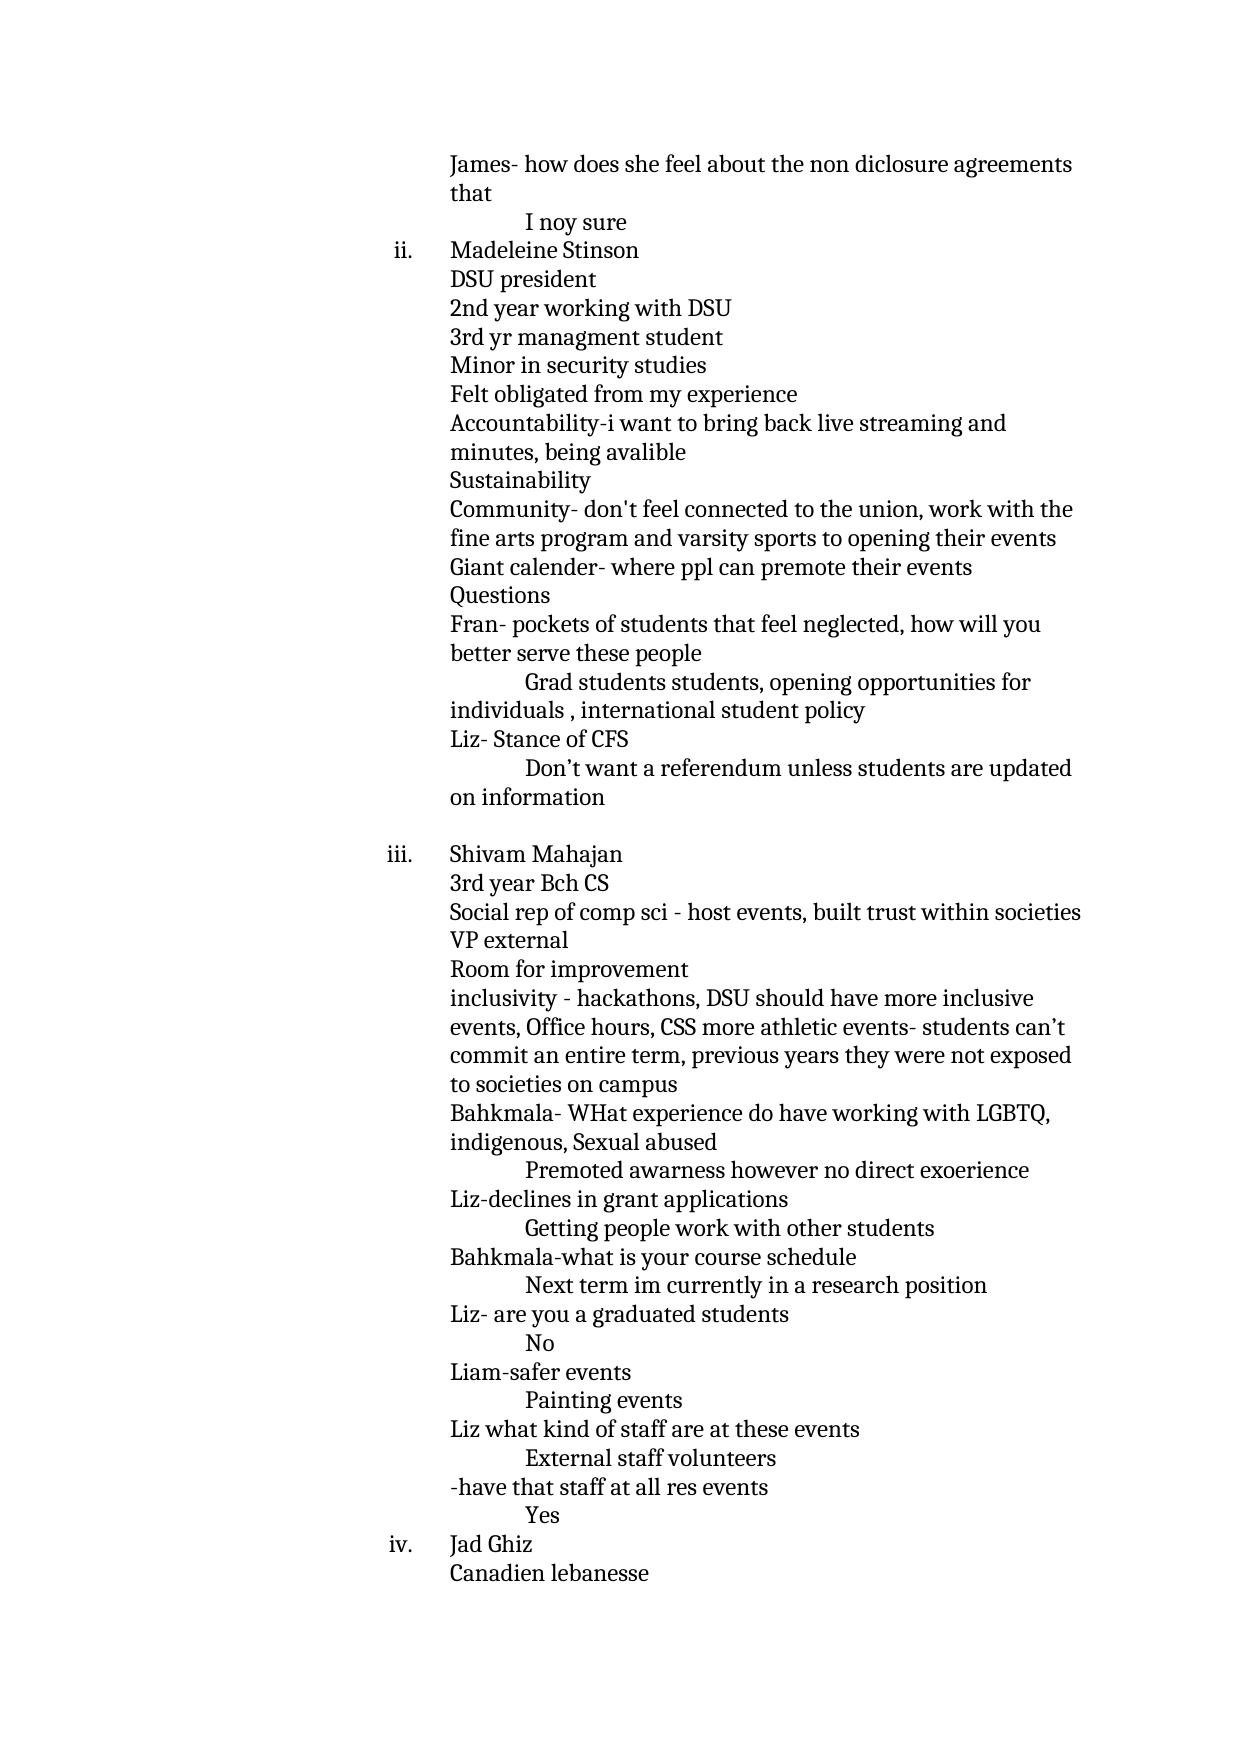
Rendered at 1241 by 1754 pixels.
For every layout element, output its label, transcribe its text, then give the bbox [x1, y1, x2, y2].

list Jad Ghiz [412, 1530, 1090, 1559]
text Canadien lebanesse [450, 1559, 1090, 1587]
text External staff volunteers [450, 1444, 1090, 1472]
text Next term im currently in a research position [450, 1271, 1090, 1300]
text Yes [450, 1501, 1090, 1530]
text No [450, 1329, 1090, 1357]
text Liam-safer events [450, 1357, 1090, 1386]
text Giant calender- where ppl can premote their events [450, 552, 1090, 581]
text Social rep of comp sci - host events, built trust within societies [450, 897, 1090, 926]
text Questions [450, 581, 1090, 610]
text DSU president [450, 265, 1090, 294]
text 3rd yr managment student [450, 322, 1090, 351]
text Sustainability [450, 466, 1090, 495]
text Accountability-i want to bring back live streaming and minutes, being avalible [450, 409, 1090, 466]
text Fran- pockets of students that feel neglected, how will you better serve these people [450, 610, 1090, 667]
text Liz-declines in grant applications [450, 1185, 1090, 1214]
text VP external [450, 926, 1090, 955]
text Room for improvement [450, 955, 1090, 984]
text Community- don't feel connected to the union, work with the fine arts program and varsity sports to opening their events [450, 495, 1090, 552]
text I noy sure [450, 207, 1090, 236]
text James- how does she feel about the non diclosure agreements that [450, 150, 1090, 207]
text Bahkmala- WHat experience do have working with LGBTQ, indigenous, Sexual abused [450, 1099, 1090, 1156]
text Premoted awarness however no direct exoerience [450, 1156, 1090, 1185]
text inclusivity - hackathons, DSU should have more inclusive events, Office hours, CSS more athletic events- students can’t commit an entire term, previous years they were not exposed to societies on campus [450, 984, 1090, 1099]
list Madeleine Stinson [412, 236, 1090, 265]
text Minor in security studies [450, 351, 1090, 380]
text Getting people work with other students [450, 1214, 1090, 1242]
text Liz- Stance of CFS [450, 725, 1090, 754]
text Don’t want a referendum unless students are updated on information [450, 754, 1090, 811]
text Painting events [450, 1386, 1090, 1415]
text 3rd year Bch CS [450, 869, 1090, 897]
text 2nd year working with DSU [450, 294, 1090, 322]
text Bahkmala-what is your course schedule [450, 1242, 1090, 1271]
text -have that staff at all res events [450, 1472, 1090, 1501]
text Grad students students, opening opportunities for individuals , international student policy [450, 667, 1090, 725]
text Liz- are you a graduated students [450, 1300, 1090, 1329]
text Felt obligated from my experience [450, 380, 1090, 409]
text Liz what kind of staff are at these events [450, 1415, 1090, 1444]
list Shivam Mahajan [412, 840, 1090, 869]
